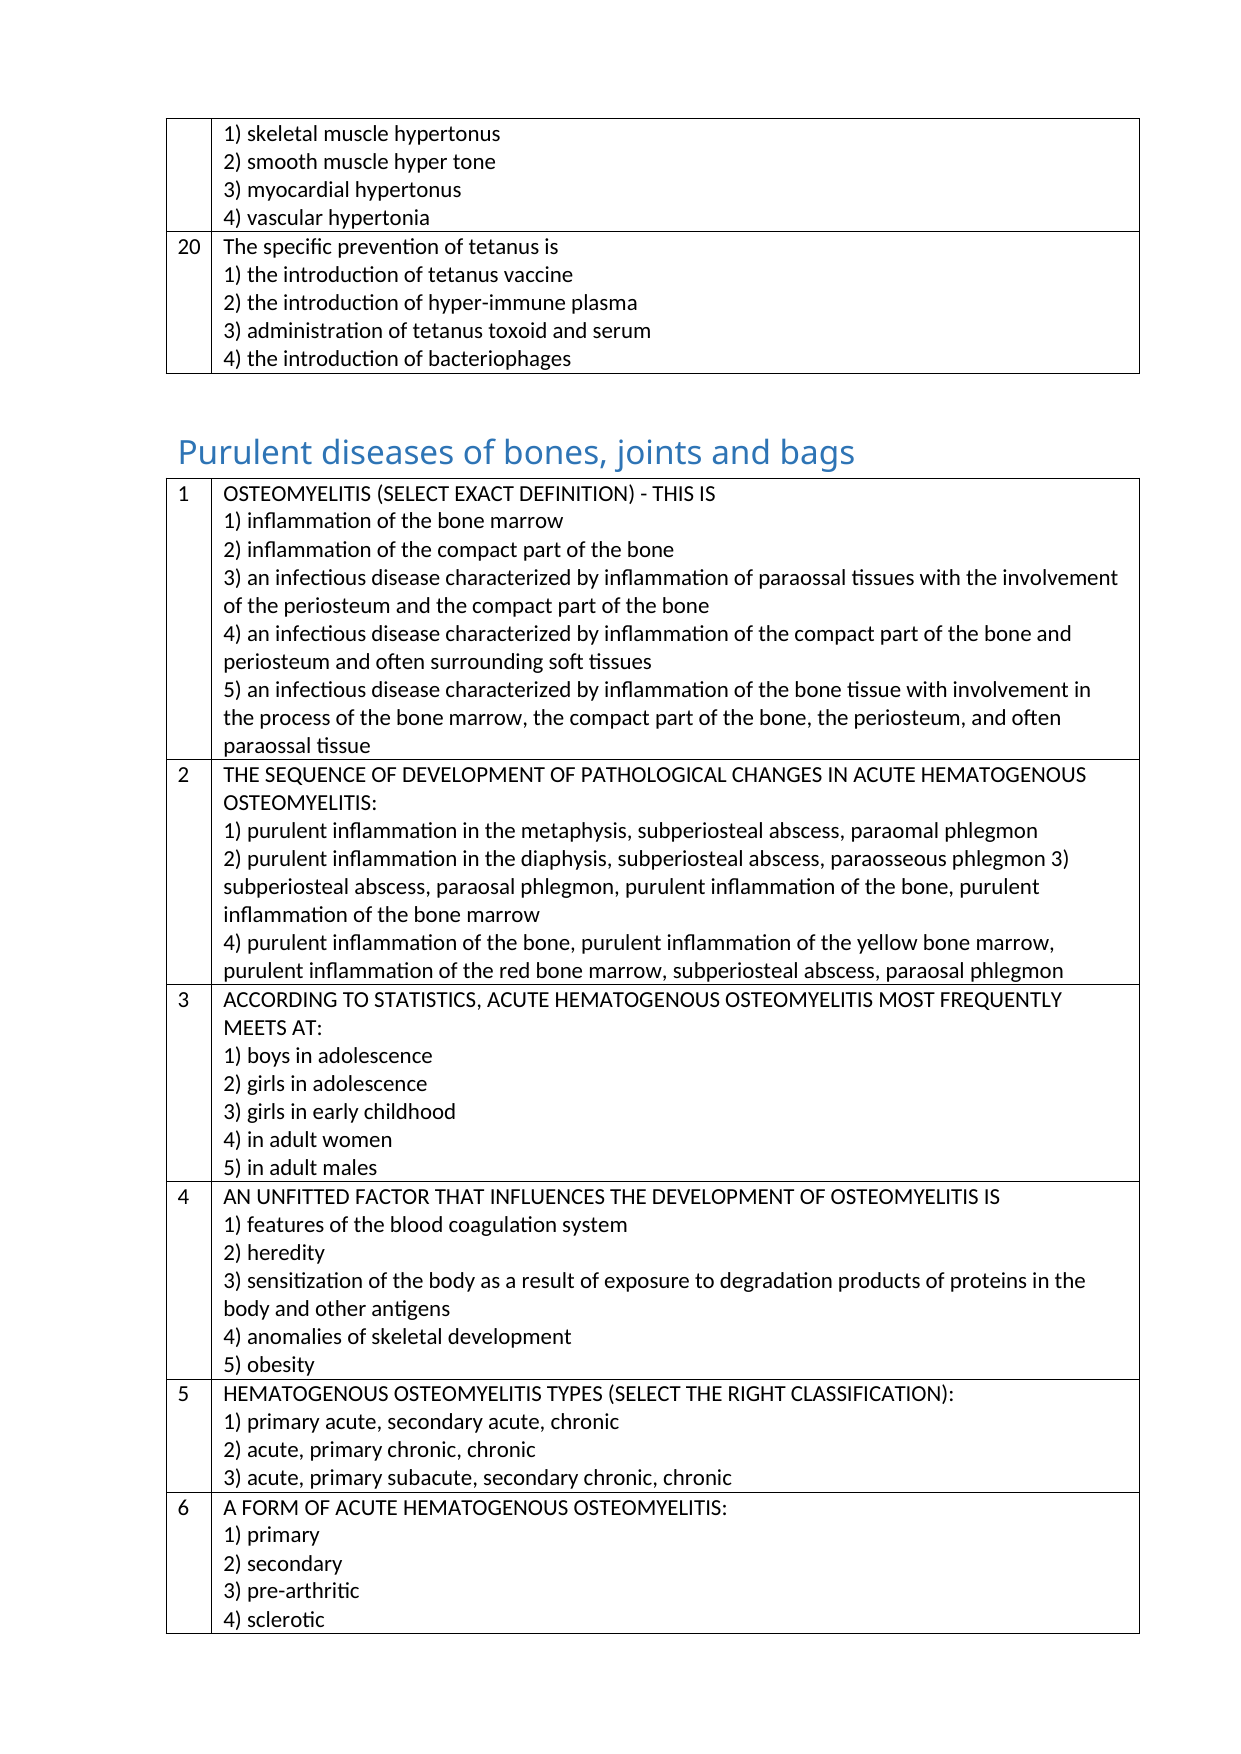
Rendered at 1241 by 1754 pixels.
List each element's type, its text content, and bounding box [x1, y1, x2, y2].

table_header 1 [167, 479, 211, 759]
table_cell 19 [167, 119, 211, 231]
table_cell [212, 119, 1139, 231]
table_header OSTEOMYELITIS (SELECT EXACT DEFINITION) - THIS IS 1) inflammation of the bone marrow 2) inflammation of the compact part of the bone 3) an infectious disease characterized by inflammation of paraossal tissues with the involvement of the periosteum and the compact part of the bone 4) an infectious disease characterized by inflammation of the compact part of the bone and periosteum and often surrounding soft tissues 5) an infectious disease characterized by inflammation of the bone tissue with involvement in the process of the bone marrow, the compact part of the bone, the periosteum, and often paraossal tissue [212, 479, 1139, 759]
table_cell 3 [167, 985, 211, 1181]
table_cell HEMATOGENOUS OSTEOMYELITIS TYPES (SELECT THE RIGHT CLASSIFICATION): 1) primary acute, secondary acute, chronic 2) acute, primary chronic, chronic 3) acute, primary subacute, secondary chronic, chronic [212, 1380, 1139, 1492]
table_cell The specific prevention of tetanus is 1) the introduction of tetanus vaccine 2) the introduction of hyper-immune plasma 3) administration of tetanus toxoid and serum 4) the introduction of bacteriophages [212, 232, 1139, 372]
table_cell ACCORDING TO STATISTICS, ACUTE HEMATOGENOUS OSTEOMYELITIS MOST FREQUENTLY MEETS AT: 1) boys in adolescence 2) girls in adolescence 3) girls in early childhood 4) in adult women 5) in adult males [212, 985, 1139, 1181]
subtitle Purulent diseases of bones, joints and bags [177, 429, 1152, 474]
table_cell 2 [167, 760, 211, 984]
table_cell 5 [167, 1380, 211, 1492]
table_cell 4 [167, 1182, 211, 1378]
table_cell 6 [167, 1493, 211, 1633]
table_cell THE SEQUENCE OF DEVELOPMENT OF PATHOLOGICAL CHANGES IN ACUTE HEMATOGENOUS OSTEOMYELITIS: 1) purulent inflammation in the metaphysis, subperiosteal abscess, paraomal phlegmon 2) purulent inflammation in the diaphysis, subperiosteal abscess, paraosseous phlegmon 3) subperiosteal abscess, paraosal phlegmon, purulent inflammation of the bone, purulent inflammation of the bone marrow 4) purulent inflammation of the bone, purulent inflammation of the yellow bone marrow, purulent inflammation of the red bone marrow, subperiosteal abscess, paraosal phlegmon [212, 760, 1139, 984]
table_cell 20 [167, 232, 211, 372]
table_cell AN UNFITTED FACTOR THAT INFLUENCES THE DEVELOPMENT OF OSTEOMYELITIS IS 1) features of the blood coagulation system 2) heredity 3) sensitization of the body as a result of exposure to degradation products of proteins in the body and other antigens 4) anomalies of skeletal development 5) obesity [212, 1182, 1139, 1378]
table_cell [212, 1493, 1139, 1633]
